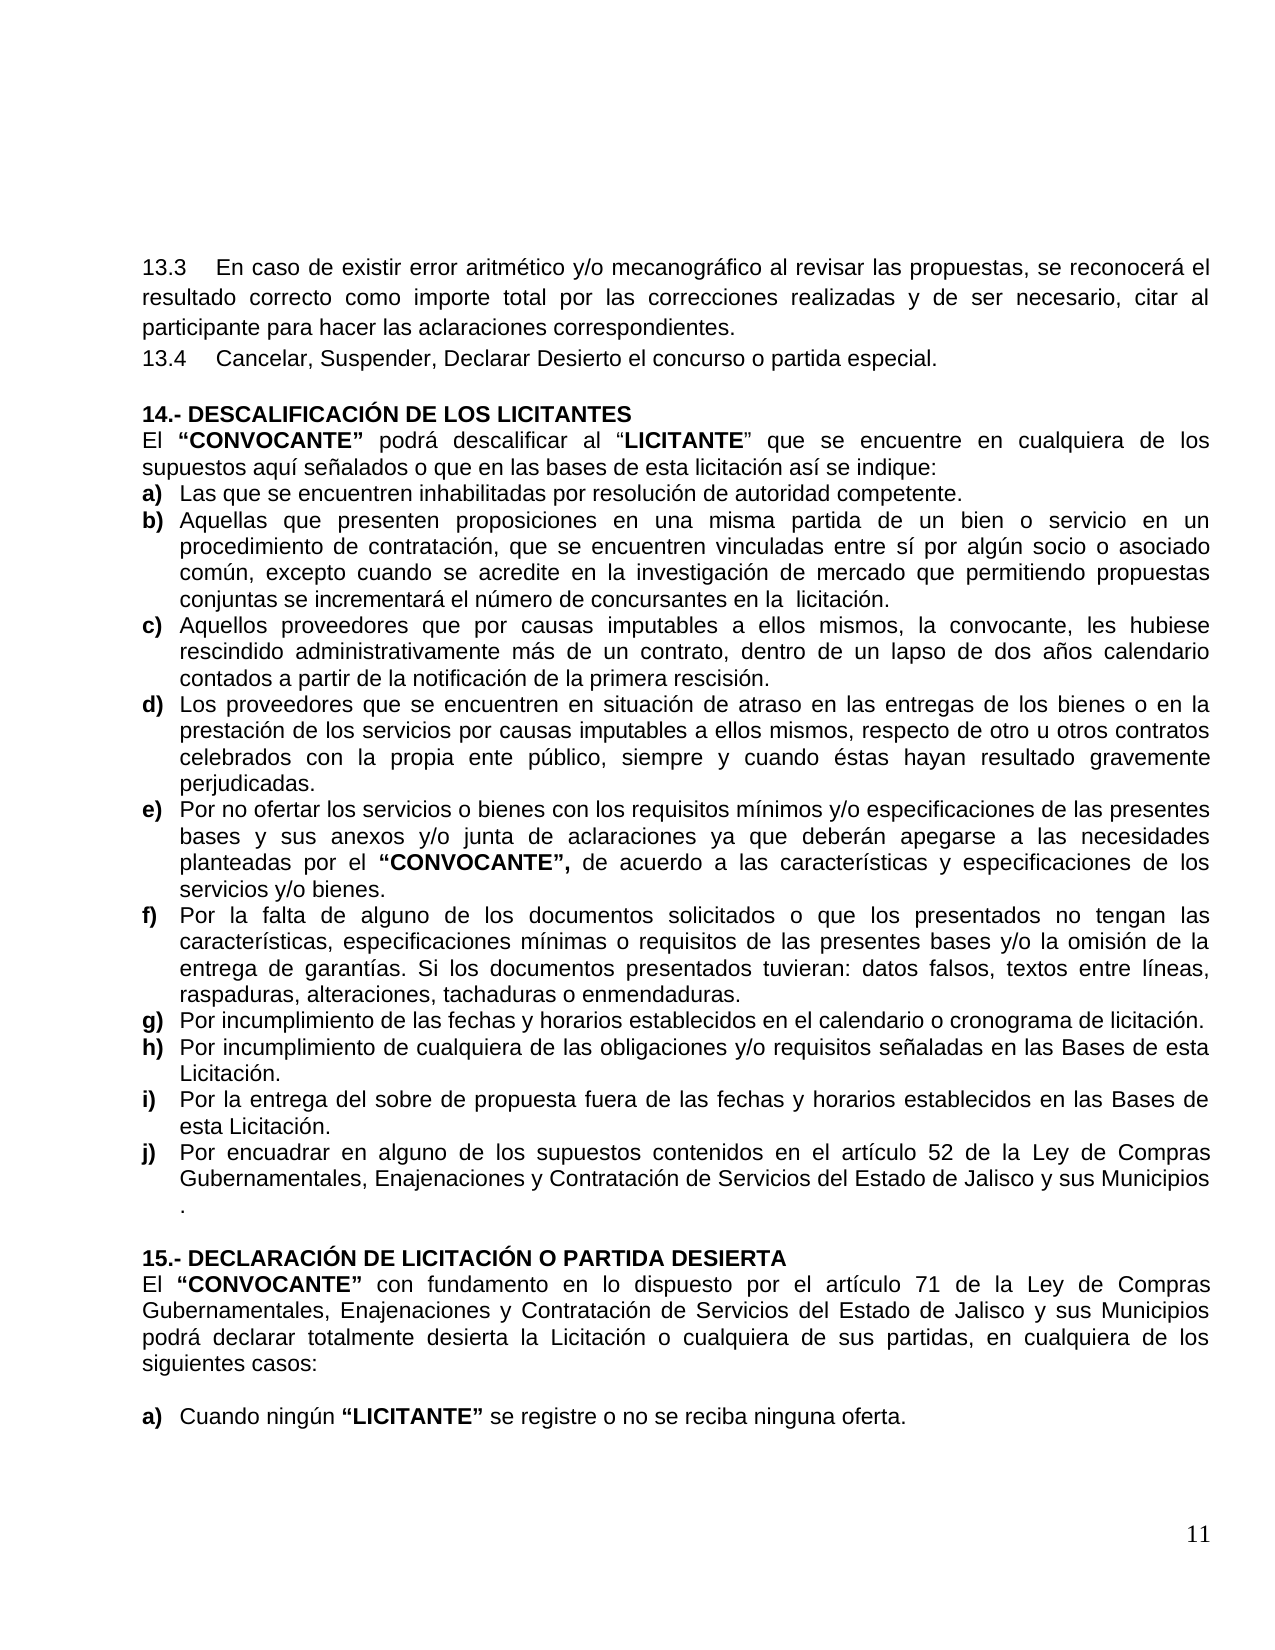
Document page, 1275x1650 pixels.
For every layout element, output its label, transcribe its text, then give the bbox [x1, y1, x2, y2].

list Aquellos proveedores que por causas imputables a ellos mismos, la convocante, les hubiese rescindido administrativamente más de un contrato, dentro de un lapso de dos años calendario contados a partir de la notificación de la primera rescisión. [142, 612, 1211, 691]
list Aquellas que presenten proposiciones en una misma partida de un bien o servicio en un procedimiento de contratación, que se encuentren vinculadas entre sí por algún socio o asociado común, excepto cuando se acredite en la investigación de mercado que permitiendo propuestas conjuntas se incrementará el número de concursantes en la licitación. [142, 507, 1211, 612]
text 13.3 En caso de existir error aritmético y/o mecanográfico al revisar las propuestas, se reconocerá el resultado correcto como importe total por las correcciones realizadas y de ser necesario, citar al participante para hacer las aclaraciones correspondientes. [142, 254, 1211, 341]
list Por la falta de alguno de los documentos solicitados o que los presentados no tengan las características, especificaciones mínimas o requisitos de las presentes bases y/o la omisión de la entrega de garantías. Si los documentos presentados tuvieran: datos falsos, textos entre líneas, raspaduras, alteraciones, tachaduras o enmendaduras. [142, 902, 1211, 1007]
list Por la entrega del sobre de propuesta fuera de las fechas y horarios establecidos en las Bases de esta Licitación. [142, 1086, 1211, 1139]
text 14.- DESCALIFICACIÓN DE LOS LICITANTES [142, 401, 1211, 427]
list Por incumplimiento de cualquiera de las obligaciones y/o requisitos señaladas en las Bases de esta Licitación. [142, 1034, 1211, 1086]
text 13.4 Cancelar, Suspender, Declarar Desierto el concurso o partida especial. [142, 344, 1211, 371]
text El “CONVOCANTE” podrá descalificar al “LICITANTE” que se encuentre en cualquiera de los supuestos aquí señalados o que en las bases de esta licitación así se indique: [142, 427, 1211, 480]
list Cuando ningún “LICITANTE” se registre o no se reciba ninguna oferta. [142, 1403, 1211, 1429]
text 15.- DECLARACIÓN DE LICITACIÓN O PARTIDA DESIERTA [142, 1244, 1211, 1271]
text El “CONVOCANTE” con fundamento en lo dispuesto por el artículo 71 de la Ley de Compras Gubernamentales, Enajenaciones y Contratación de Servicios del Estado de Jalisco y sus Municipios podrá declarar totalmente desierta la Licitación o cualquiera de sus partidas, en cualquiera de los siguientes casos: [142, 1271, 1211, 1376]
list Las que se encuentren inhabilitadas por resolución de autoridad competente. [142, 480, 1211, 507]
list Por no ofertar los servicios o bienes con los requisitos mínimos y/o especificaciones de las presentes bases y sus anexos y/o junta de aclaraciones ya que deberán apegarse a las necesidades planteadas por el “CONVOCANTE”, de acuerdo a las características y especificaciones de los servicios y/o bienes. [142, 796, 1211, 902]
list Los proveedores que se encuentren en situación de atraso en las entregas de los bienes o en la prestación de los servicios por causas imputables a ellos mismos, respecto de otro u otros contratos celebrados con la propia ente público, siempre y cuando éstas hayan resultado gravemente perjudicadas. [142, 691, 1211, 796]
list Por encuadrar en alguno de los supuestos contenidos en el artículo 52 de la Ley de Compras Gubernamentales, Enajenaciones y Contratación de Servicios del Estado de Jalisco y sus Municipios . [142, 1139, 1211, 1218]
list Por incumplimiento de las fechas y horarios establecidos en el calendario o cronograma de licitación. [142, 1007, 1211, 1034]
